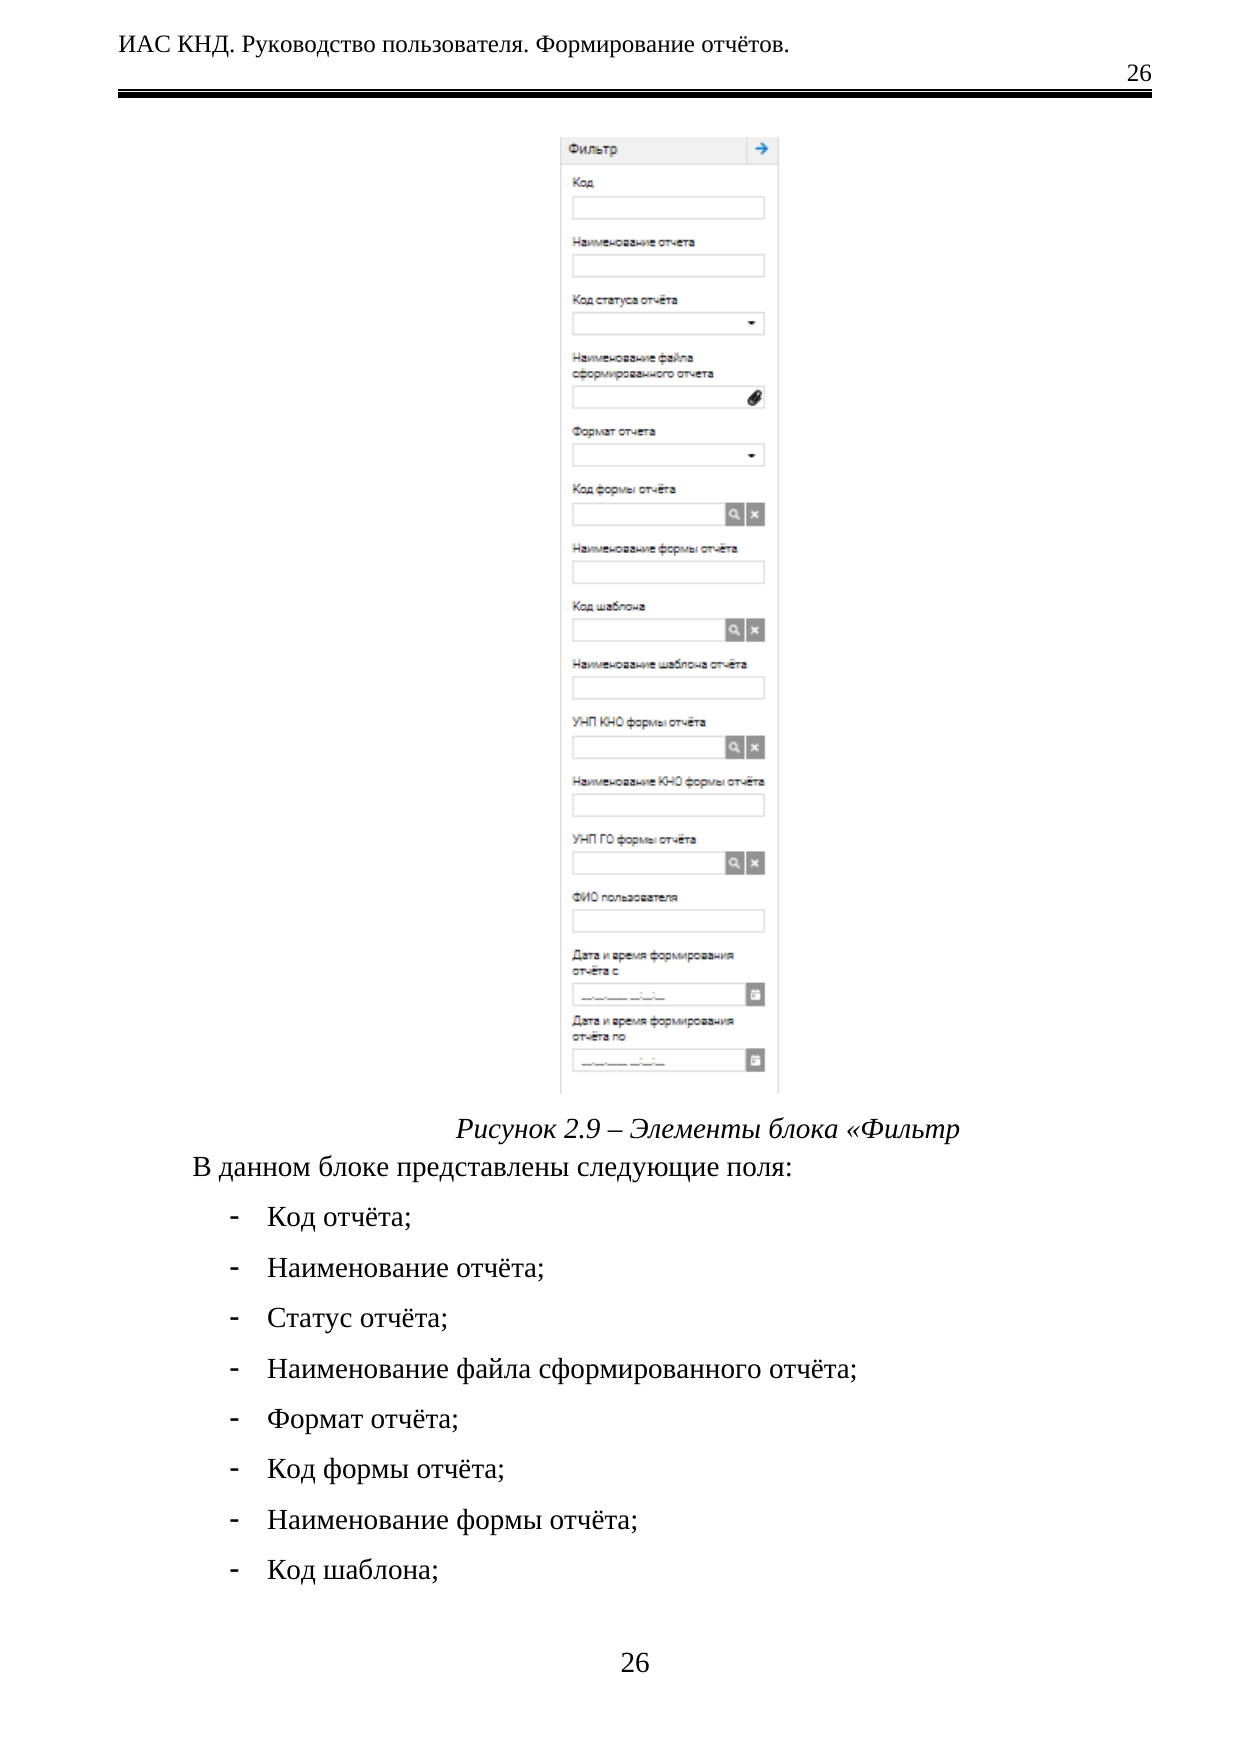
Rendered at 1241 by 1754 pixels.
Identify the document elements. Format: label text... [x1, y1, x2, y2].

list Формат отчёта; [229, 1401, 1152, 1435]
list Статус отчёта; [229, 1300, 1152, 1334]
picture [560, 137, 784, 1094]
list Код формы отчёта; [229, 1452, 1152, 1485]
list Код шаблона; [229, 1552, 1152, 1586]
list Наименование формы отчёта; [229, 1502, 1152, 1536]
text В данном блоке представлены следующие поля: [118, 1149, 1152, 1183]
text Рисунок 2.9 – Элементы блока «Фильтр [267, 1111, 1152, 1144]
list Код отчёта; [229, 1199, 1152, 1233]
list Наименование отчёта; [229, 1250, 1152, 1284]
list Наименование файла сформированного отчёта; [229, 1351, 1152, 1384]
